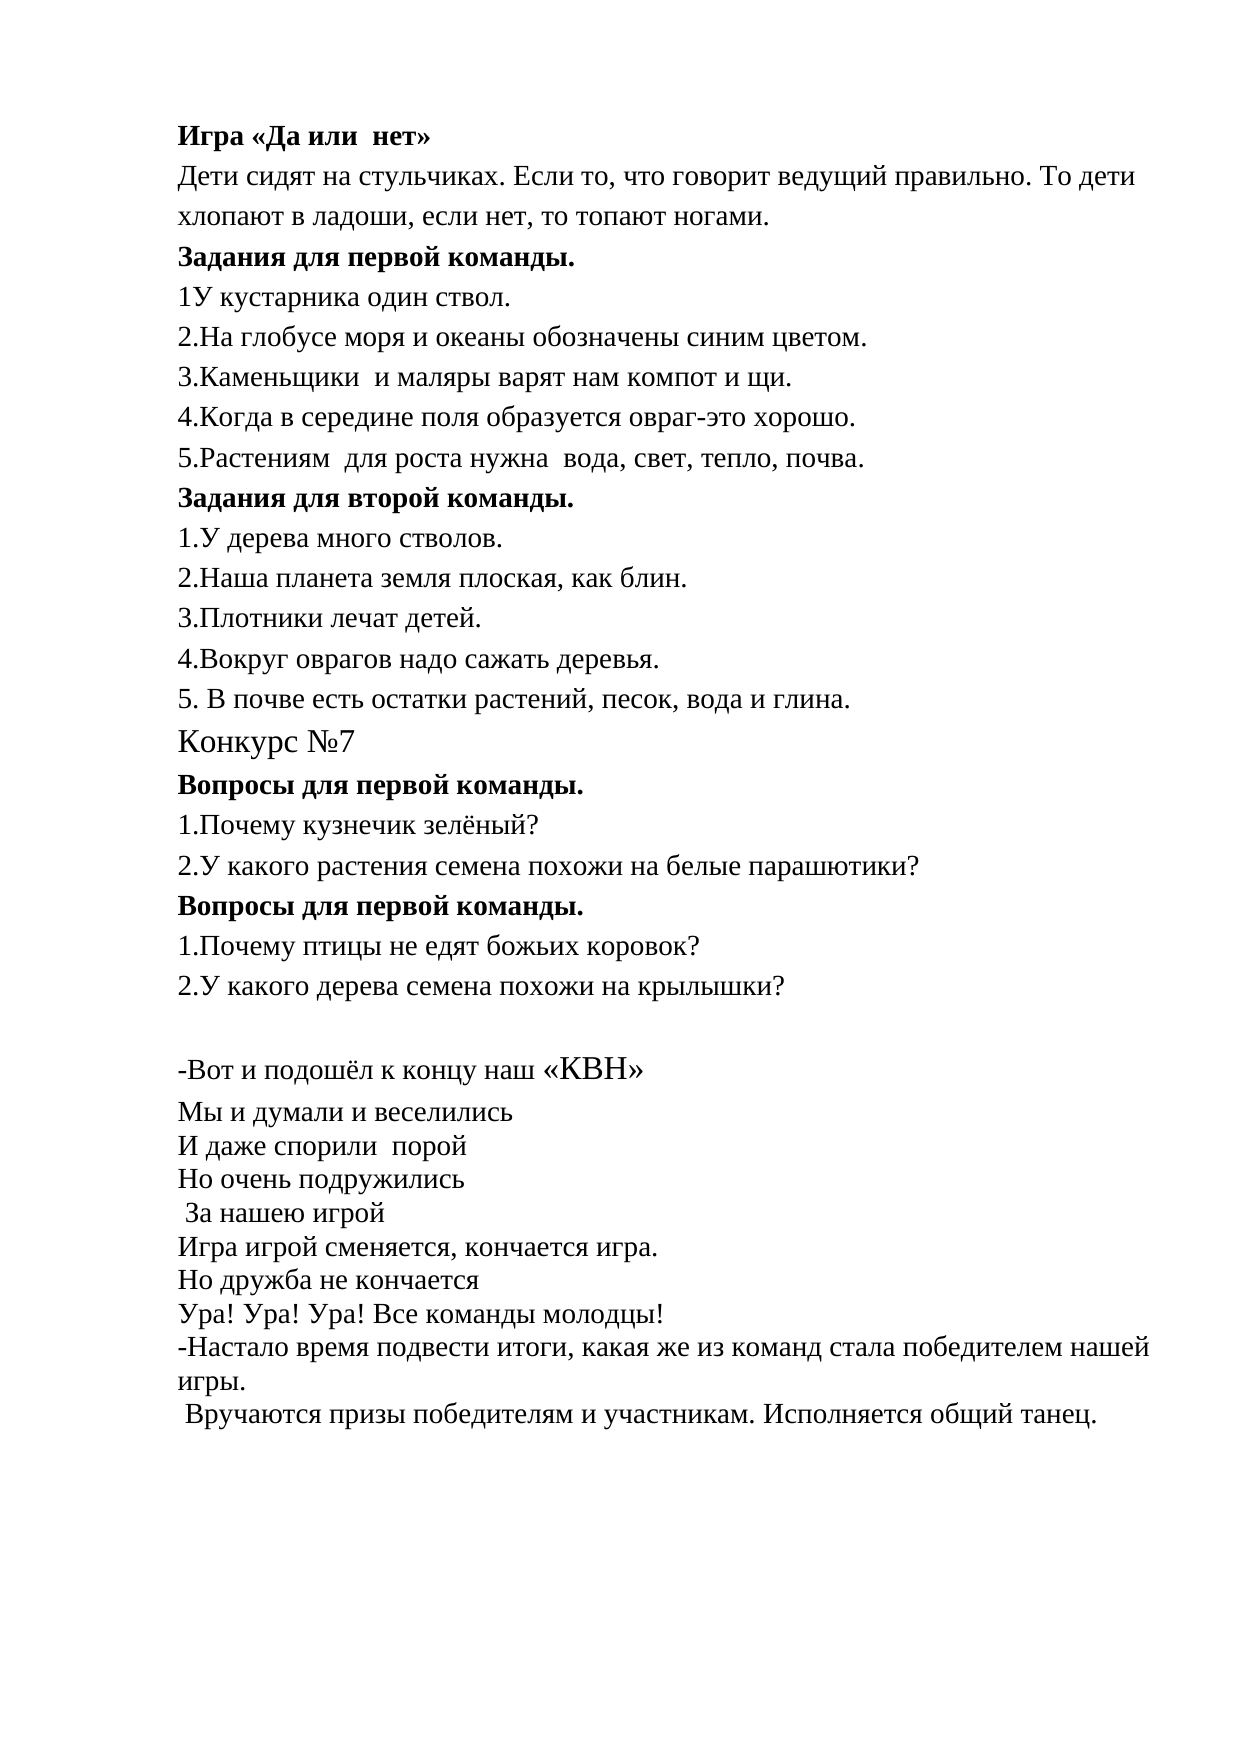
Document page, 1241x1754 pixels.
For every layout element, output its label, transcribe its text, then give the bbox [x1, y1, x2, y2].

text Мы и думали и веселились [177, 1094, 1152, 1128]
text 1.Почему птицы не едят божьих коровок? [177, 928, 1152, 962]
text 2.Наша планета земля плоская, как блин. [177, 560, 1152, 594]
text 3.Каменьщики и маляры варят нам компот и щи. [177, 359, 1152, 393]
text Конкурс №7 [177, 721, 1152, 759]
text -Вот и подошёл к концу наш «КВН» [177, 1049, 1152, 1087]
text 4.Вокруг оврагов надо сажать деревья. [177, 641, 1152, 674]
text За нашею игрой [177, 1195, 1152, 1229]
text 2.На глобусе моря и океаны обозначены синим цветом. [177, 319, 1152, 353]
text 5.Растениям для роста нужна вода, свет, тепло, почва. [177, 440, 1152, 473]
text -Настало время подвести итоги, какая же из команд стала победителем нашей игры. [177, 1329, 1152, 1396]
text Вручаются призы победителям и участникам. Исполняется общий танец. [177, 1396, 1152, 1430]
text Но очень подружились [177, 1162, 1152, 1195]
text 2.У какого дерева семена похожи на крылышки? [177, 968, 1152, 1002]
text 1У кустарника один ствол. [177, 279, 1152, 312]
text И даже спорили порой [177, 1128, 1152, 1162]
text 3.Плотники лечат детей. [177, 601, 1152, 634]
text 2.У какого растения семена похожи на белые парашютики? [177, 848, 1152, 881]
text Но дружба не кончается [177, 1262, 1152, 1296]
text Вопросы для первой команды. [177, 767, 1152, 801]
text Вопросы для первой команды. [177, 888, 1152, 921]
text 1.У дерева много стволов. [177, 520, 1152, 554]
text 1.Почему кузнечик зелёный? [177, 807, 1152, 841]
text Игра игрой сменяется, кончается игра. [177, 1229, 1152, 1262]
text Дети сидят на стульчиках. Если то, что говорит ведущий правильно. То дети хлопают в ладоши, если нет, то топают ногами. [177, 158, 1152, 232]
text Ура! Ура! Ура! Все команды молодцы! [177, 1296, 1152, 1329]
text Игра «Да или нет» [177, 118, 1152, 152]
text 5. В почве есть остатки растений, песок, вода и глина. [177, 681, 1152, 714]
text Задания для второй команды. [177, 480, 1152, 513]
text 4.Когда в середине поля образуется овраг-это хорошо. [177, 399, 1152, 433]
text Задания для первой команды. [177, 239, 1152, 272]
